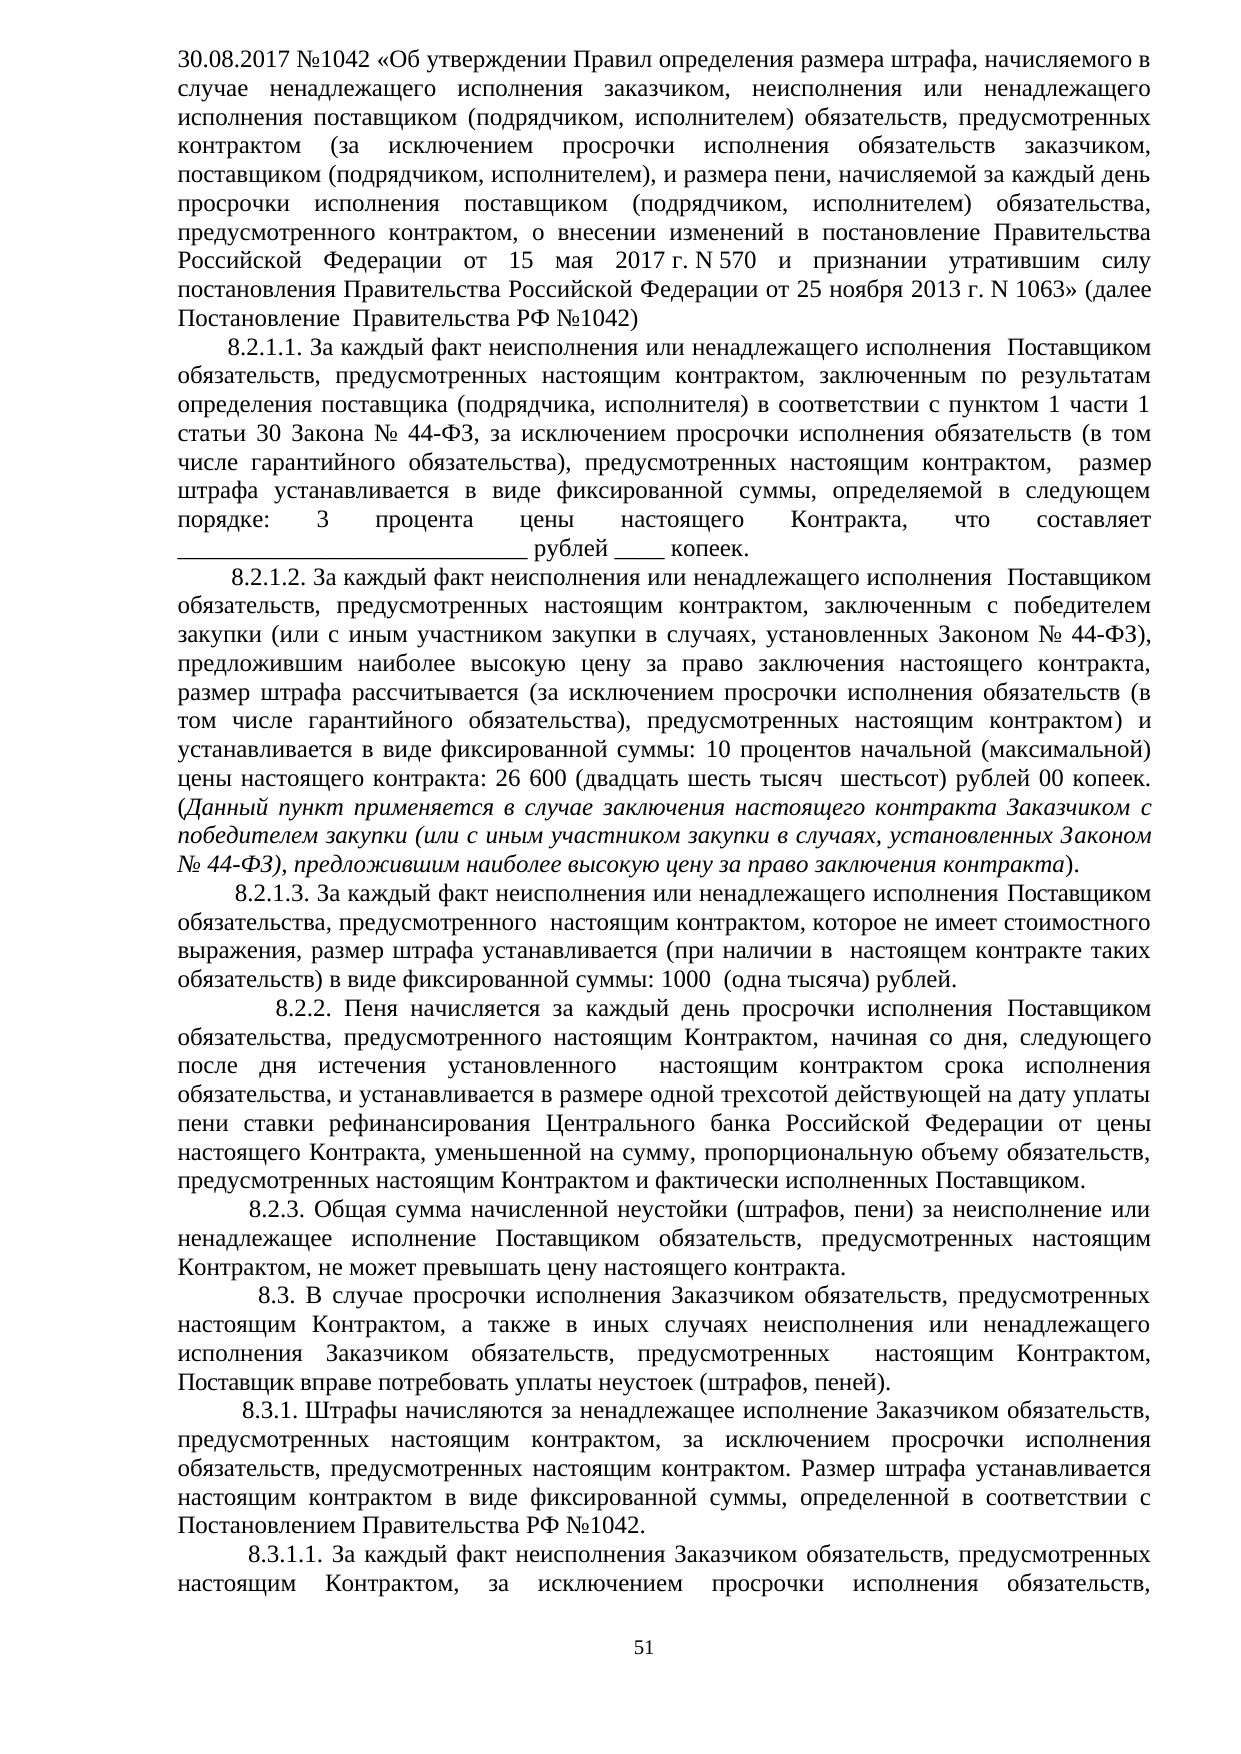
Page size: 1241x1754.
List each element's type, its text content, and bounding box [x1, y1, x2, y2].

text 8.2.2. Пеня начисляется за каждый день просрочки исполнения Поставщиком обязательства, предусмотренного настоящим Контрактом, начиная со дня, следующего после дня истечения установленного настоящим контрактом срока исполнения обязательства, и устанавливается в размере одной трехсотой действующей на дату уплаты пени ставки рефинансирования Центрального банка Российской Федерации от цены настоящего Контракта, уменьшенной на сумму, пропорциональную объему обязательств, предусмотренных настоящим Контрактом и фактически исполненных Поставщиком. [177, 993, 1152, 1194]
text 8.3.1. Штрафы начисляются за ненадлежащее исполнение Заказчиком обязательств, предусмотренных настоящим контрактом, за исключением просрочки исполнения обязательств, предусмотренных настоящим контрактом. Размер штрафа устанавливается настоящим контрактом в виде фиксированной суммы, определенной в соответствии с Постановлением Правительства РФ №1042. [177, 1396, 1152, 1539]
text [177, 44, 1152, 332]
text 8.2.3. Общая сумма начисленной неустойки (штрафов, пени) за неисполнение или ненадлежащее исполнение Поставщиком обязательств, предусмотренных настоящим Контрактом, не может превышать цену настоящего контракта. [177, 1194, 1152, 1281]
text 8.2.1.2. За каждый факт неисполнения или ненадлежащего исполнения Поставщиком обязательств, предусмотренных настоящим контрактом, заключенным с победителем закупки (или с иным участником закупки в случаях, установленных Законом № 44-ФЗ), предложившим наиболее высокую цену за право заключения настоящего контракта, размер штрафа рассчитывается (за исключением просрочки исполнения обязательств (в том числе гарантийного обязательства), предусмотренных настоящим контрактом) и устанавливается в виде фиксированной суммы: 10 процентов начальной (максимальной) цены настоящего контракта: 26 600 (двадцать шесть тысяч шестьсот) рублей 00 копеек. (Данный пункт применяется в случае заключения настоящего контракта Заказчиком с победителем закупки (или с иным участником закупки в случаях, установленных Законом № 44-ФЗ), предложившим наиболее высокую цену за право заключения контракта). [177, 562, 1152, 878]
text 8.2.1.3. За каждый факт неисполнения или ненадлежащего исполнения Поставщиком обязательства, предусмотренного настоящим контрактом, которое не имеет стоимостного выражения, размер штрафа устанавливается (при наличии в настоящем контракте таких обязательств) в виде фиксированной суммы: 1000 (одна тысяча) рублей. [177, 878, 1152, 993]
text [177, 1539, 1152, 1597]
text 8.2.1.1. За каждый факт неисполнения или ненадлежащего исполнения Поставщиком обязательств, предусмотренных настоящим контрактом, заключенным по результатам определения поставщика (подрядчика, исполнителя) в соответствии с пунктом 1 части 1 статьи 30 Закона № 44-ФЗ, за исключением просрочки исполнения обязательств (в том числе гарантийного обязательства), предусмотренных настоящим контрактом, размер штрафа устанавливается в виде фиксированной суммы, определяемой в следующем порядке: 3 процента цены настоящего Контракта, что составляет ____________________________ рублей ____ копеек. [177, 332, 1152, 562]
text 8.3. В случае просрочки исполнения Заказчиком обязательств, предусмотренных настоящим Контрактом, а также в иных случаях неисполнения или ненадлежащего исполнения Заказчиком обязательств, предусмотренных настоящим Контрактом, Поставщик вправе потребовать уплаты неустоек (штрафов, пеней). [177, 1281, 1152, 1396]
